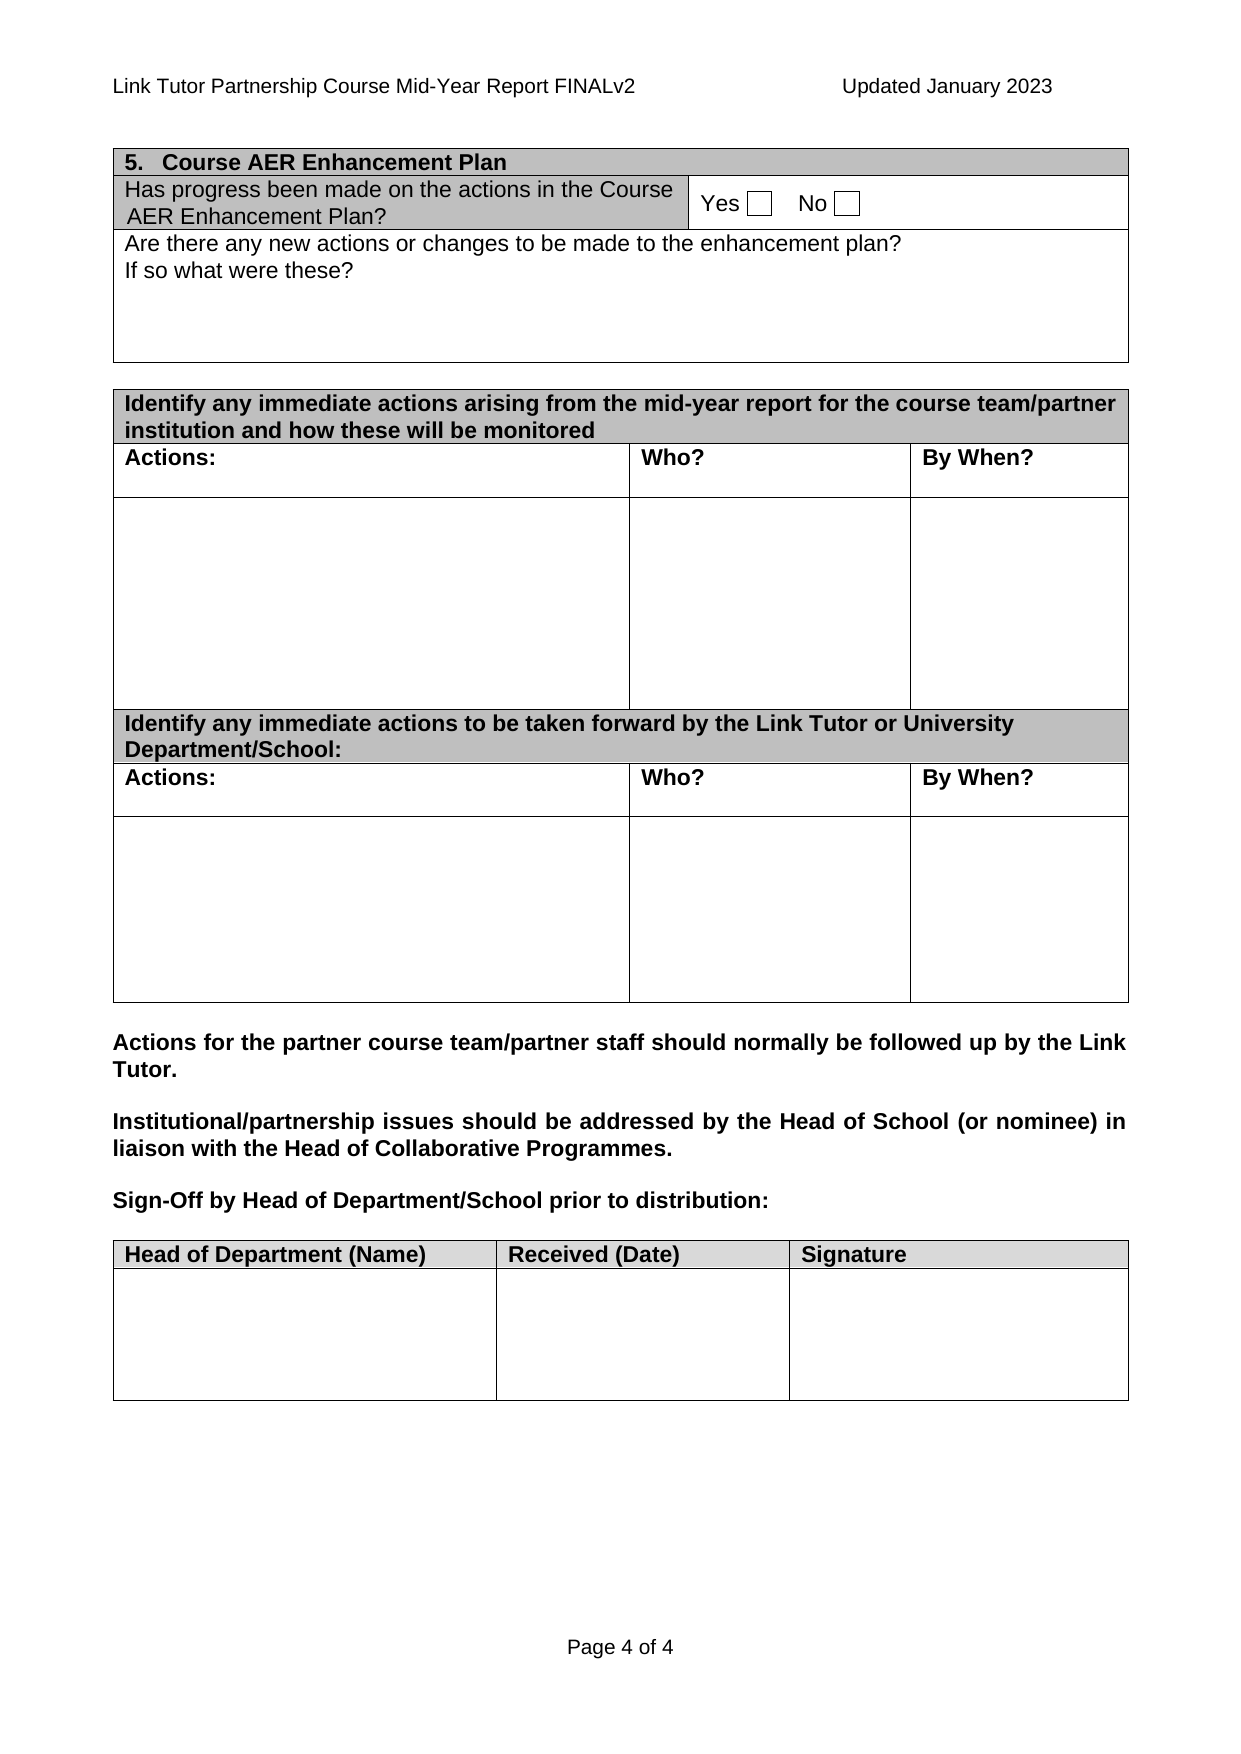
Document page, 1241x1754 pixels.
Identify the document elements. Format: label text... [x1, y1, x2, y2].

table_cell By When? [911, 764, 1128, 816]
table_cell By When? [911, 444, 1128, 497]
table_header Identify any immediate actions arising from the mid-year report for the course team/partner institution and how these will be monitored [114, 390, 1128, 443]
table_header Received (Date) [497, 1241, 789, 1267]
table_cell Has progress been made on the actions in the Course AER Enhancement Plan? [114, 176, 688, 229]
table_cell [114, 817, 629, 1002]
table_cell [630, 817, 910, 1002]
table_cell Who? [630, 444, 910, 497]
table_header Head of Department (Name) [114, 1241, 496, 1267]
table_cell Actions: [114, 444, 629, 497]
table_cell Identify any immediate actions to be taken forward by the Link Tutor or University Department/School: [114, 710, 1128, 762]
table_header Course AER Enhancement Plan [114, 149, 1128, 175]
text Actions for the partner course team/partner staff should normally be followed up by the Link Tutor. [112, 1029, 1128, 1082]
table_cell [114, 1269, 496, 1400]
text Institutional/partnership issues should be addressed by the Head of School (or nominee) in liaison with the Head of Collaborative Programmes. [112, 1108, 1128, 1161]
table_cell Actions: [114, 764, 629, 816]
table_cell [114, 498, 629, 709]
table_cell Yes No [689, 176, 1128, 229]
table_cell Who? [630, 764, 910, 816]
table_header Signature [790, 1241, 1128, 1267]
table_cell [911, 817, 1128, 1002]
text Sign-Off by Head of Department/School prior to distribution: [112, 1187, 1128, 1214]
table_cell [497, 1269, 789, 1400]
table_cell [911, 498, 1128, 709]
table_cell [790, 1269, 1128, 1400]
table_cell [630, 498, 910, 709]
table_cell Are there any new actions or changes to be made to the enhancement plan? If so what were these? [114, 230, 1128, 362]
